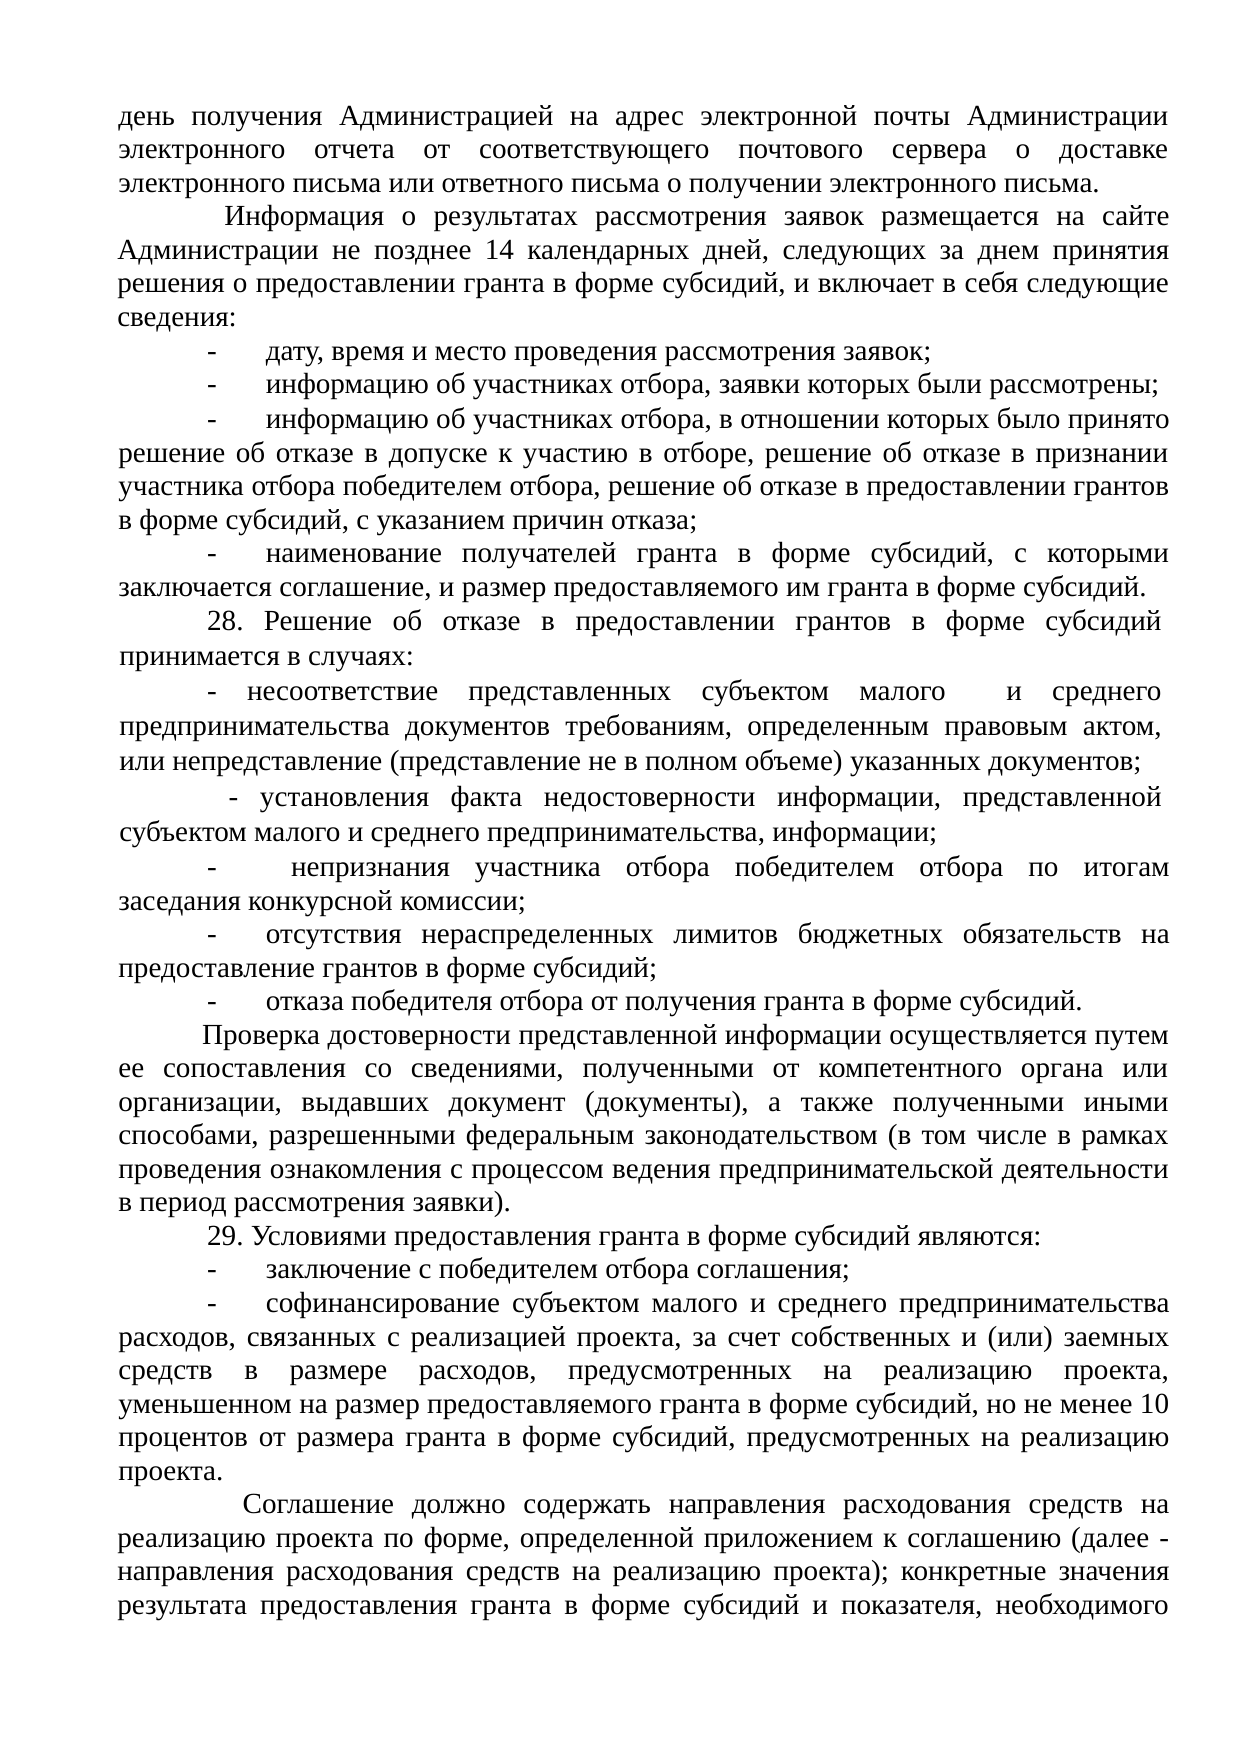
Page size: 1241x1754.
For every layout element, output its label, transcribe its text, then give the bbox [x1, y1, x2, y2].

list информацию об участниках отбора, заявки которых были рассмотрены; [118, 366, 1170, 400]
text 29. Условиями предоставления гранта в форме субсидий являются: [192, 1218, 1170, 1252]
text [118, 98, 1169, 198]
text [117, 1486, 1170, 1621]
text Информация о результатах рассмотрения заявок размещается на сайте Администрации не позднее 14 календарных дней, следующих за днем принятия решения о предоставлении гранта в форме субсидий, и включает в себя следующие сведения: [117, 198, 1170, 333]
list отсутствия нераспределенных лимитов бюджетных обязательств на предоставление грантов в форме субсидий; [118, 916, 1170, 983]
text - несоответствие представленных субъектом малого и среднего предпринимательства документов требованиям, определенным правовым актом, или непредставление (представление не в полном объеме) указанных документов; [118, 673, 1162, 777]
list заключение с победителем отбора соглашения; [118, 1252, 1170, 1285]
list софинансирование субъектом малого и среднего предпринимательства расходов, связанных с реализацией проекта, за счет собственных и (или) заемных средств в размере расходов, предусмотренных на реализацию проекта, уменьшенном на размер предоставляемого гранта в форме субсидий, но не менее 10 процентов от размера гранта в форме субсидий, предусмотренных на реализацию проекта. [118, 1285, 1170, 1486]
list отказа победителя отбора от получения гранта в форме субсидий. [118, 983, 1170, 1017]
list информацию об участниках отбора, в отношении которых было принято решение об отказе в допуске к участию в отборе, решение об отказе в признании участника отбора победителем отбора, решение об отказе в предоставлении грантов в форме субсидий, с указанием причин отказа; [118, 401, 1170, 536]
list непризнания участника отбора победителем отбора по итогам заседания конкурсной комиссии; [118, 849, 1170, 916]
list наименование получателей гранта в форме субсидий, с которыми заключается соглашение, и размер предоставляемого им гранта в форме субсидий. [118, 536, 1170, 603]
list дату, время и место проведения рассмотрения заявок; [118, 333, 1170, 366]
text - установления факта недостоверности информации, представленной субъектом малого и среднего предпринимательства, информации; [118, 779, 1162, 847]
text 28. Решение об отказе в предоставлении грантов в форме субсидий принимается в случаях: [118, 603, 1162, 671]
text Проверка достоверности представленной информации осуществляется путем ее сопоставления со сведениями, полученными от компетентного органа или организации, выдавших документ (документы), а также полученными иными способами, разрешенными федеральным законодательством (в том числе в рамках проведения ознакомления с процессом ведения предпринимательской деятельности в период рассмотрения заявки). [118, 1017, 1169, 1218]
